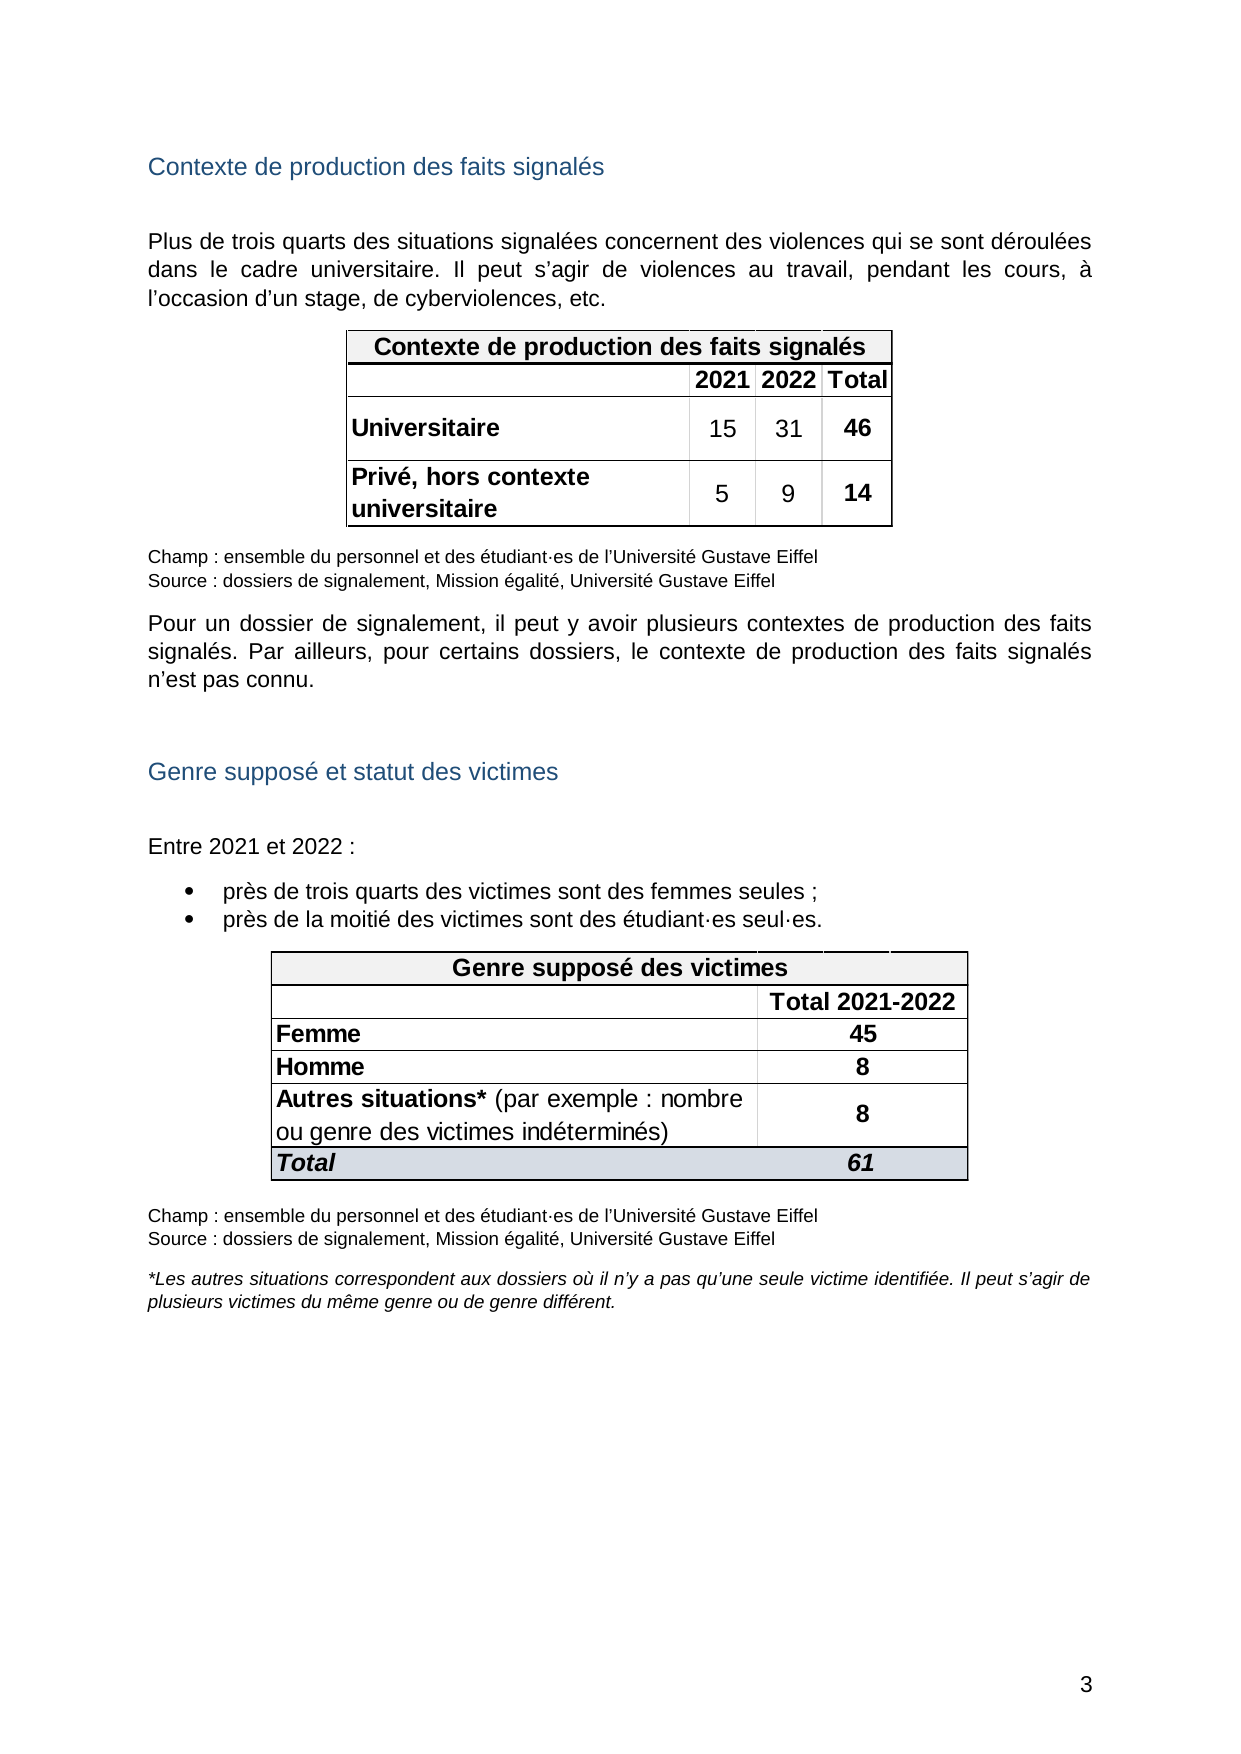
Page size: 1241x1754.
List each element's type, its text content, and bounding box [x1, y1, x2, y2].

text *Les autres situations correspondent aux dossiers où il n’y a pas qu’une seule victime identifiée. Il peut s’agir de plusieurs victimes du même genre ou de genre différent. [148, 1268, 1093, 1312]
text Source : dossiers de signalement, Mission égalité, Université Gustave Eiffel [148, 1228, 1093, 1249]
text Champ : ensemble du personnel et des étudiant·es de l’Université Gustave Eiffel [148, 1204, 1093, 1226]
text Pour un dossier de signalement, il peut y avoir plusieurs contextes de production des faits signalés. Par ailleurs, pour certains dossiers, le contexte de production des faits signalés n’est pas connu. [148, 609, 1093, 693]
text Plus de trois quarts des situations signalées concernent des violences qui se sont déroulées dans le cadre universitaire. Il peut s’agir de violences au travail, pendant les cours, à l’occasion d’un stage, de cyberviolences, etc. [148, 228, 1093, 311]
text Source : dossiers de signalement, Mission égalité, Université Gustave Eiffel [148, 569, 1093, 591]
list près de la moitié des victimes sont des étudiant·es seul·es. [185, 906, 1093, 933]
list près de trois quarts des victimes sont des femmes seules ; [185, 878, 1093, 904]
subtitle Contexte de production des faits signalés [148, 152, 1093, 181]
text Entre 2021 et 2022 : [148, 833, 1093, 859]
subtitle Genre supposé et statut des victimes [148, 757, 1093, 785]
text Champ : ensemble du personnel et des étudiant·es de l’Université Gustave Eiffel [148, 546, 1093, 568]
